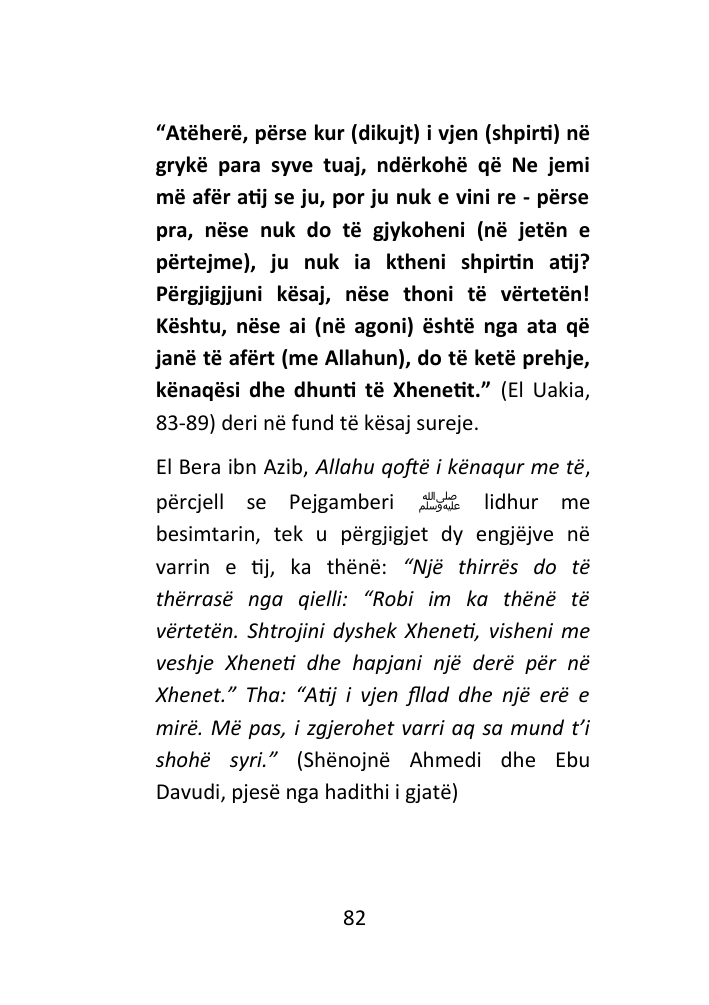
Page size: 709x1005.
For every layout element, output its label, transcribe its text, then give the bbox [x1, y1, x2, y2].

text “Atëherë, përse kur (dikujt) i vjen (shpirti) në grykë para syve tuaj, ndërkohë që Ne jemi më afër atij se ju, por ju nuk e vini re - përse pra, nëse nuk do të gjykoheni (në jetën e përtejme), ju nuk ia ktheni shpirtin atij? Përgjigjjuni kësaj, nëse thoni të vërtetën! Kështu, nëse ai (në agoni) është nga ata që janë të afërt (me Allahun), do të ketë prehje, kënaqësi dhe dhunti të Xhenetit.” (El Uakia, 83-89) deri në fund të kësaj sureje. [156, 118, 591, 436]
text El Bera ibn Azib, Allahu qoftë i kënaqur me të, përcjell se Pejgamberi ﷺ lidhur me besimtarin, tek u përgjigjet dy engjëjve në varrin e tij, ka thënë: “Një thirrës do të thërrasë nga qielli: “Robi im ka thënë të vërtetën. Shtrojini dyshek Xheneti, visheni me veshje Xheneti dhe hapjani një derë për në Xhenet.” Tha: “Atij i vjen fllad dhe një erë e mirë. Më pas, i zgjerohet varri aq sa mund t’i shohë syri.” (Shënojnë Ahmedi dhe Ebu Davudi, pjesë nga hadithi i gjatë) [156, 452, 591, 805]
